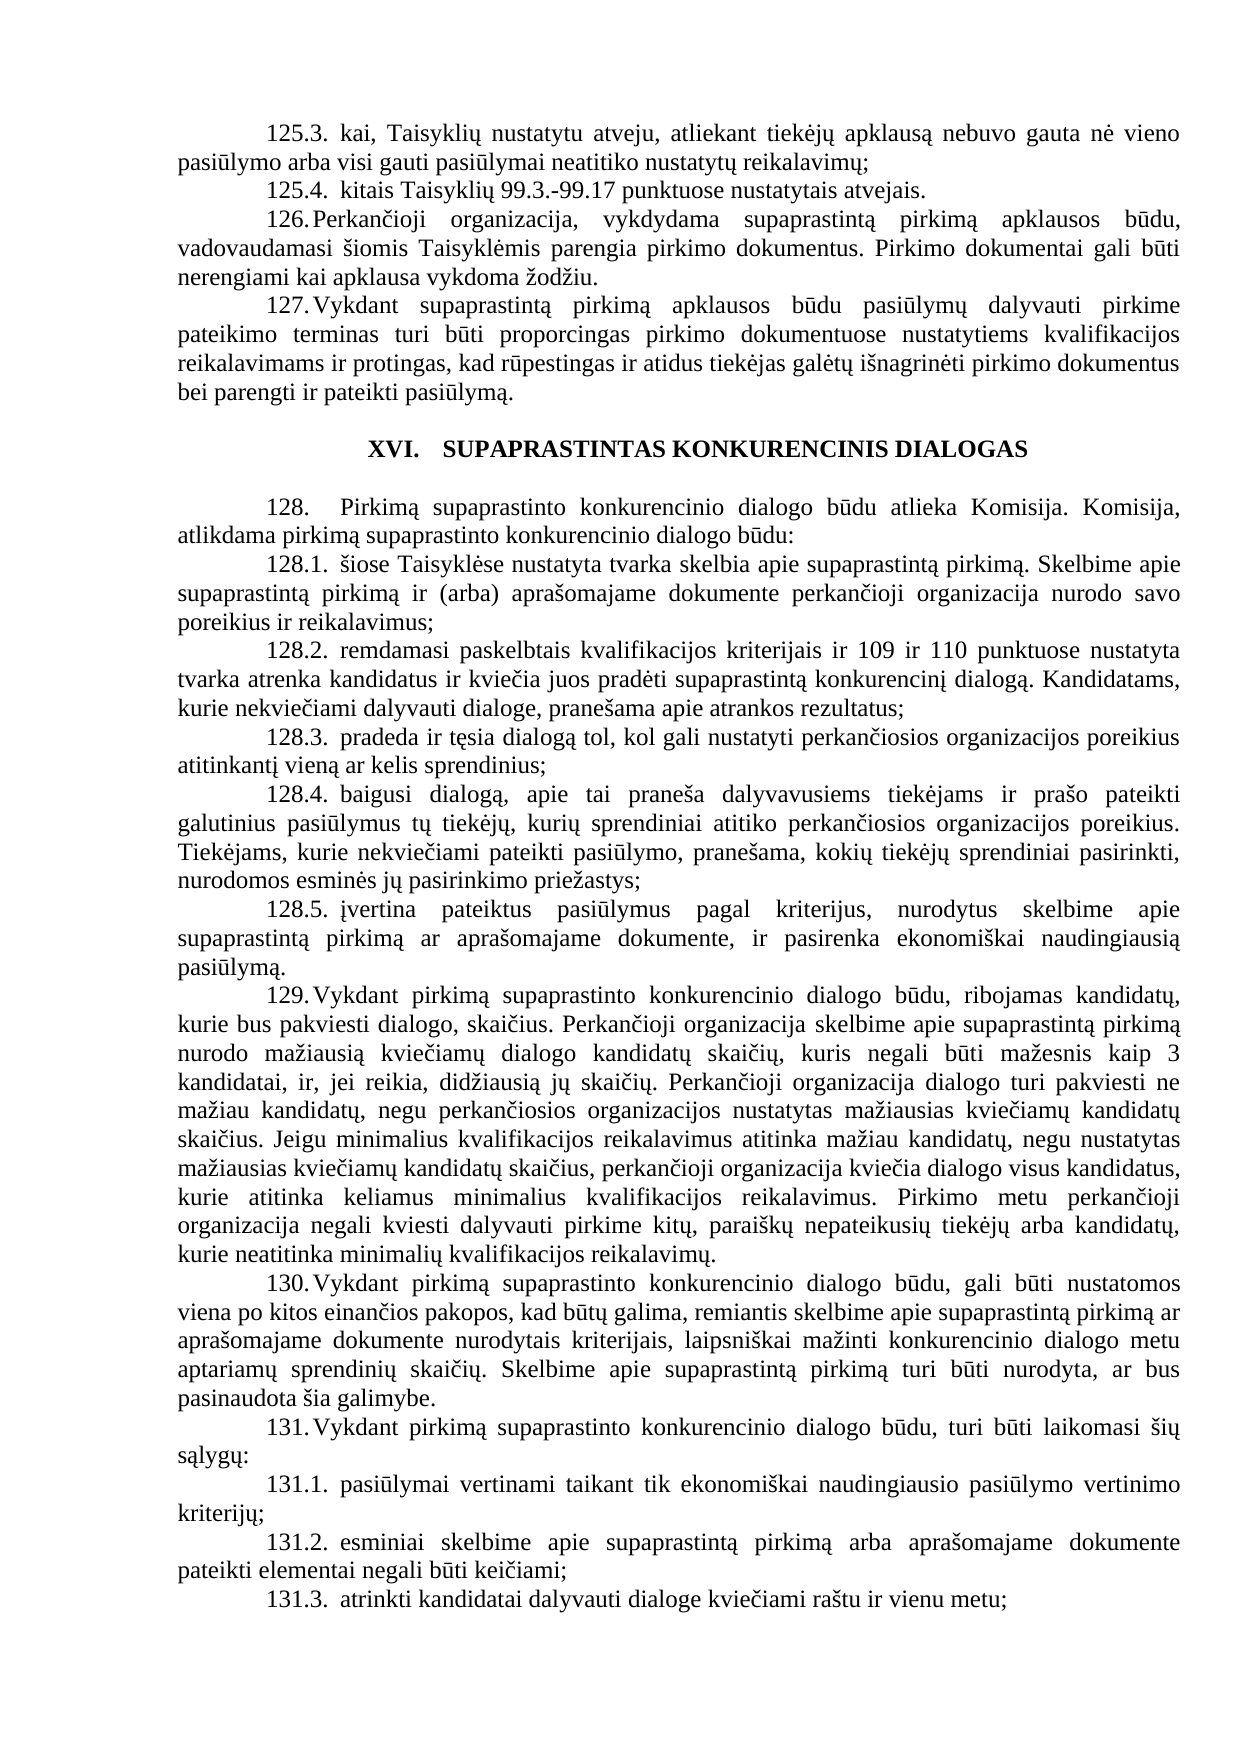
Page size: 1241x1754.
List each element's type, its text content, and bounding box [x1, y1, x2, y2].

list Perkančioji organizacija, vykdydama supaprastintą pirkimą apklausos būdu, vadovaudamasi šiomis Taisyklėmis parengia pirkimo dokumentus. Pirkimo dokumentai gali būti nerengiami kai apklausa vykdoma žodžiu. [177, 204, 1181, 291]
list remdamasi paskelbtais kvalifikacijos kriterijais ir 109 ir 110 punktuose nustatyta tvarka atrenka kandidatus ir kviečia juos pradėti supaprastintą konkurencinį dialogą. Kandidatams, kurie nekviečiami dalyvauti dialoge, pranešama apie atrankos rezultatus; [177, 636, 1181, 722]
list pasiūlymai vertinami taikant tik ekonomiškai naudingiausio pasiūlymo vertinimo kriterijų; [177, 1469, 1181, 1527]
list SUPAPRASTINTAS KONKURENCINIS DIALOGAS [215, 434, 1181, 463]
list Vykdant supaprastintą pirkimą apklausos būdu pasiūlymų dalyvauti pirkime pateikimo terminas turi būti proporcingas pirkimo dokumentuose nustatytiems kvalifikacijos reikalavimams ir protingas, kad rūpestingas ir atidus tiekėjas galėtų išnagrinėti pirkimo dokumentus bei parengti ir pateikti pasiūlymą. [177, 291, 1181, 406]
list Pirkimą supaprastinto konkurencinio dialogo būdu atlieka Komisija. Komisija, atlikdama pirkimą supaprastinto konkurencinio dialogo būdu: [177, 492, 1181, 549]
list kai, Taisyklių nustatytu atveju, atliekant tiekėjų apklausą nebuvo gauta nė vieno pasiūlymo arba visi gauti pasiūlymai neatitiko nustatytų reikalavimų; [177, 118, 1181, 176]
list kitais Taisyklių 99.3.-99.17 punktuose nustatytais atvejais. [177, 176, 1181, 204]
list Vykdant pirkimą supaprastinto konkurencinio dialogo būdu, gali būti nustatomos viena po kitos einančios pakopos, kad būtų galima, remiantis skelbime apie supaprastintą pirkimą ar aprašomajame dokumente nurodytais kriterijais, laipsniškai mažinti konkurencinio dialogo metu aptariamų sprendinių skaičių. Skelbime apie supaprastintą pirkimą turi būti nurodyta, ar bus pasinaudota šia galimybe. [177, 1268, 1181, 1412]
list atrinkti kandidatai dalyvauti dialoge kviečiami raštu ir vienu metu; [177, 1584, 1181, 1613]
list pradeda ir tęsia dialogą tol, kol gali nustatyti perkančiosios organizacijos poreikius atitinkantį vieną ar kelis sprendinius; [177, 722, 1181, 779]
list Vykdant pirkimą supaprastinto konkurencinio dialogo būdu, ribojamas kandidatų, kurie bus pakviesti dialogo, skaičius. Perkančioji organizacija skelbime apie supaprastintą pirkimą nurodo mažiausią kviečiamų dialogo kandidatų skaičių, kuris negali būti mažesnis kaip 3 kandidatai, ir, jei reikia, didžiausią jų skaičių. Perkančioji organizacija dialogo turi pakviesti ne mažiau kandidatų, negu perkančiosios organizacijos nustatytas mažiausias kviečiamų kandidatų skaičius. Jeigu minimalius kvalifikacijos reikalavimus atitinka mažiau kandidatų, negu nustatytas mažiausias kviečiamų kandidatų skaičius, perkančioji organizacija kviečia dialogo visus kandidatus, kurie atitinka keliamus minimalius kvalifikacijos reikalavimus. Pirkimo metu perkančioji organizacija negali kviesti dalyvauti pirkime kitų, paraiškų nepateikusių tiekėjų arba kandidatų, kurie neatitinka minimalių kvalifikacijos reikalavimų. [177, 981, 1181, 1268]
list esminiai skelbime apie supaprastintą pirkimą arba aprašomajame dokumente pateikti elementai negali būti keičiami; [177, 1527, 1181, 1584]
list šiose Taisyklėse nustatyta tvarka skelbia apie supaprastintą pirkimą. Skelbime apie supaprastintą pirkimą ir (arba) aprašomajame dokumente perkančioji organizacija nurodo savo poreikius ir reikalavimus; [177, 549, 1181, 636]
list baigusi dialogą, apie tai praneša dalyvavusiems tiekėjams ir prašo pateikti galutinius pasiūlymus tų tiekėjų, kurių sprendiniai atitiko perkančiosios organizacijos poreikius. Tiekėjams, kurie nekviečiami pateikti pasiūlymo, pranešama, kokių tiekėjų sprendiniai pasirinkti, nurodomos esminės jų pasirinkimo priežastys; [177, 779, 1181, 894]
list įvertina pateiktus pasiūlymus pagal kriterijus, nurodytus skelbime apie supaprastintą pirkimą ar aprašomajame dokumente, ir pasirenka ekonomiškai naudingiausią pasiūlymą. [177, 894, 1181, 981]
list Vykdant pirkimą supaprastinto konkurencinio dialogo būdu, turi būti laikomasi šių sąlygų: [177, 1412, 1181, 1469]
